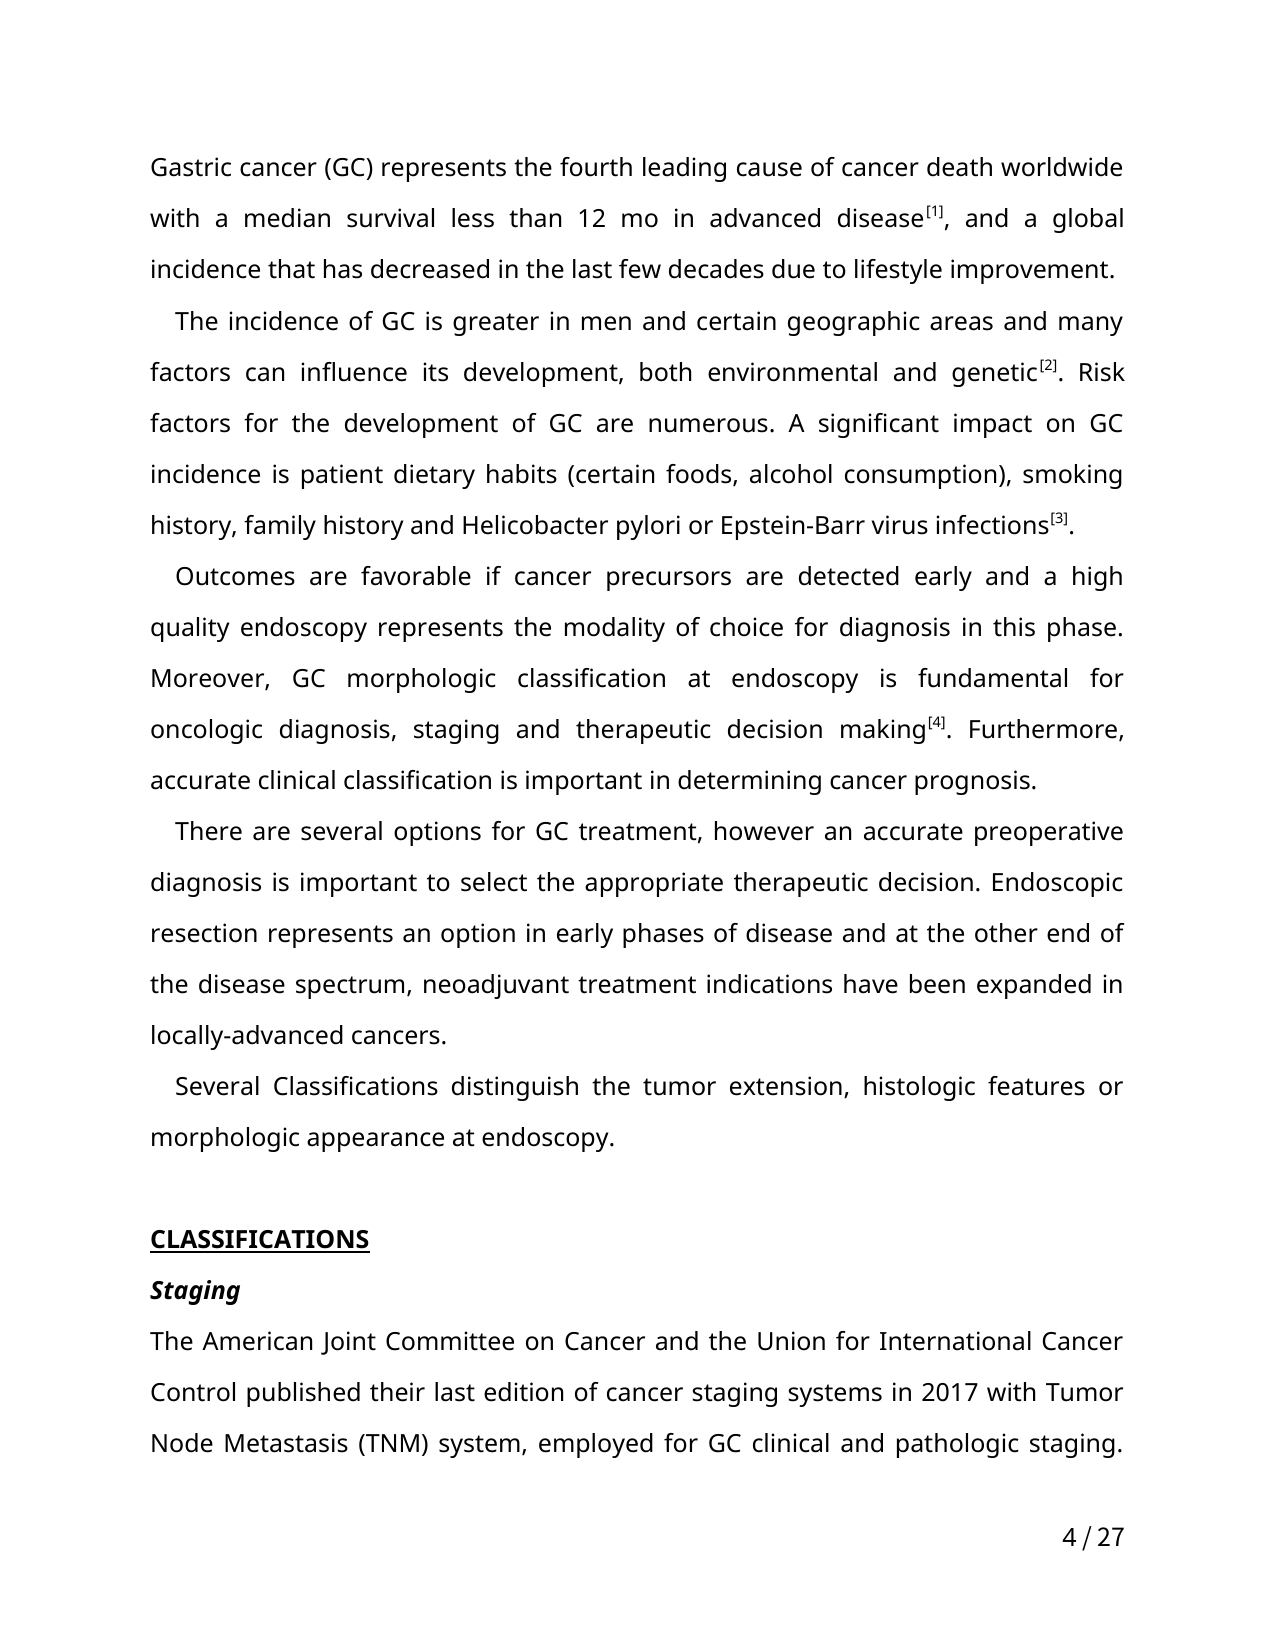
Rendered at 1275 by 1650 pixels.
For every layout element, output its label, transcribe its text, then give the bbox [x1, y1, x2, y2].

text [150, 1324, 1125, 1460]
text There are several options for GC treatment, however an accurate preoperative diagnosis is important to select the appropriate therapeutic decision. Endoscopic resection represents an option in early phases of disease and at the other end of the disease spectrum, neoadjuvant treatment indications have been expanded in locally-advanced cancers. [150, 813, 1125, 1052]
text Outcomes are favorable if cancer precursors are detected early and a high quality endoscopy represents the modality of choice for diagnosis in this phase. Moreover, GC morphologic classification at endoscopy is fundamental for oncologic diagnosis, staging and therapeutic decision making[4]. Furthermore, accurate clinical classification is important in determining cancer prognosis. [150, 558, 1125, 797]
text The incidence of GC is greater in men and certain geographic areas and many factors can influence its development, both environmental and genetic[2]. Risk factors for the development of GC are numerous. A significant impact on GC incidence is patient dietary habits (certain foods, alcohol consumption), smoking history, family history and Helicobacter pylori or Epstein-Barr virus infections[3]. [150, 303, 1125, 541]
text Several Classifications distinguish the tumor extension, histologic features or morphologic appearance at endoscopy. [150, 1069, 1125, 1154]
text Gastric cancer (GC) represents the fourth leading cause of cancer death worldwide with a median survival less than 12 mo in advanced disease[1], and a global incidence that has decreased in the last few decades due to lifestyle improvement. [150, 150, 1125, 286]
text CLASSIFICATIONS [150, 1222, 1125, 1256]
text Staging [150, 1273, 1125, 1307]
